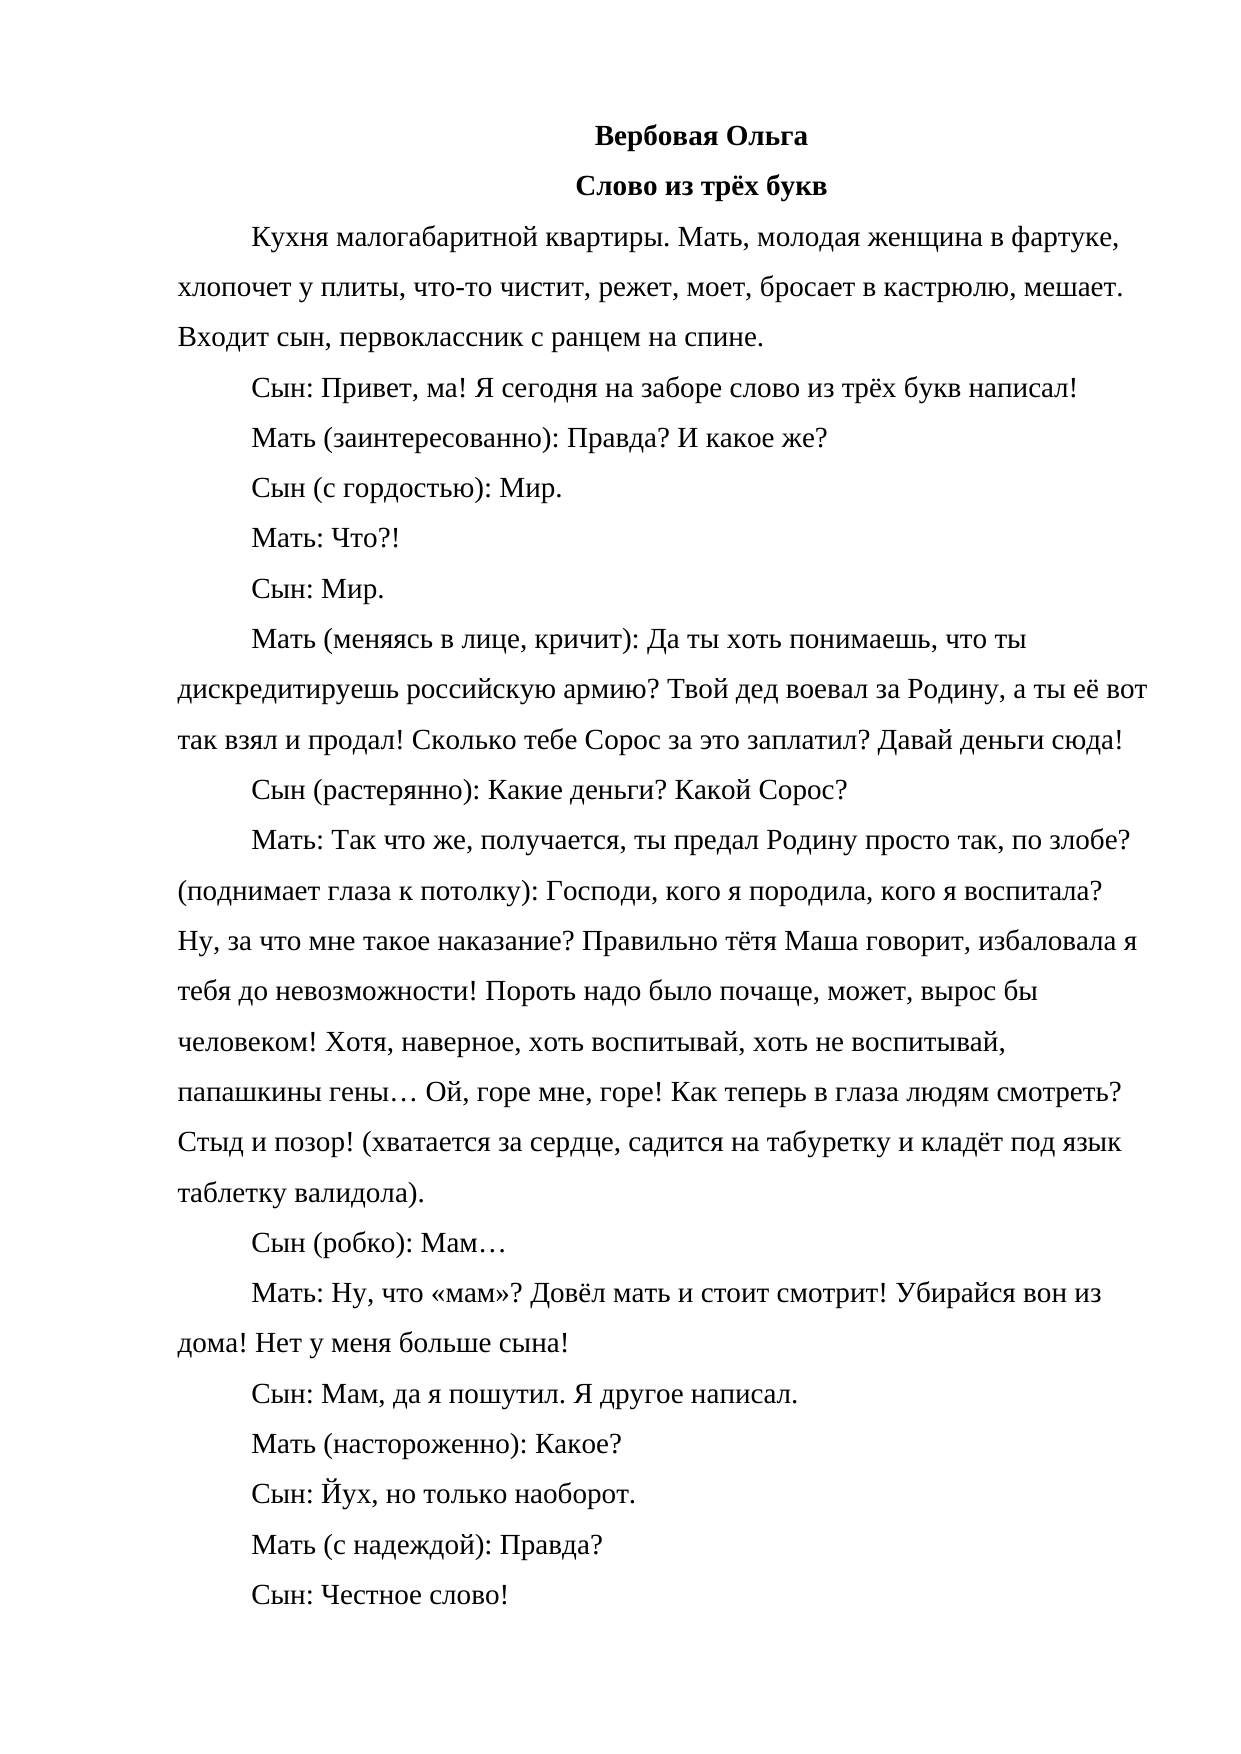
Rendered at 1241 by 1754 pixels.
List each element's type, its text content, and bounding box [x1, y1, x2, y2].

text Мать: Ну, что «мам»? Довёл мать и стоит смотрит! Убирайся вон из дома! Нет у меня больше сына! [177, 1275, 1152, 1359]
text Мать: Что?! [177, 521, 1152, 554]
text Сын: Привет, ма! Я сегодня на заборе слово из трёх букв написал! [177, 370, 1152, 403]
text Мать (меняясь в лице, кричит): Да ты хоть понимаешь, что ты дискредитируешь российскую армию? Твой дед воевал за Родину, а ты её вот так взял и продал! Сколько тебе Сорос за это заплатил? Давай деньги сюда! [177, 621, 1152, 755]
text Сын: Мир. [177, 571, 1152, 604]
text Сын (с гордостью): Мир. [177, 470, 1152, 504]
text Слово из трёх букв [177, 168, 1152, 202]
text Сын: Честное слово! [177, 1577, 1152, 1611]
text Мать: Так что же, получается, ты предал Родину просто так, по злобе? (поднимает глаза к потолку): Господи, кого я породила, кого я воспитала? Ну, за что мне такое наказание? Правильно тётя Маша говорит, избаловала я тебя до невозможности! Пороть надо было почаще, может, вырос бы человеком! Хотя, наверное, хоть воспитывай, хоть не воспитывай, папашкины гены… Ой, горе мне, горе! Как теперь в глаза людям смотреть? Стыд и позор! (хватается за сердце, садится на табуретку и кладёт под язык таблетку валидола). [177, 822, 1152, 1208]
text Сын (растерянно): Какие деньги? Какой Сорос? [177, 772, 1152, 806]
text Мать (заинтересованно): Правда? И какое же? [177, 420, 1152, 453]
text Мать (с надеждой): Правда? [177, 1527, 1152, 1560]
text Кухня малогабаритной квартиры. Мать, молодая женщина в фартуке, хлопочет у плиты, что-то чистит, режет, моет, бросает в кастрюлю, мешает. Входит сын, первоклассник с ранцем на спине. [177, 219, 1152, 353]
text Сын: Мам, да я пошутил. Я другое написал. [177, 1376, 1152, 1409]
text Вербовая Ольга [177, 118, 1152, 152]
text Сын (робко): Мам… [177, 1225, 1152, 1258]
text Сын: Йух, но только наоборот. [177, 1477, 1152, 1510]
text Мать (настороженно): Какое? [177, 1426, 1152, 1460]
